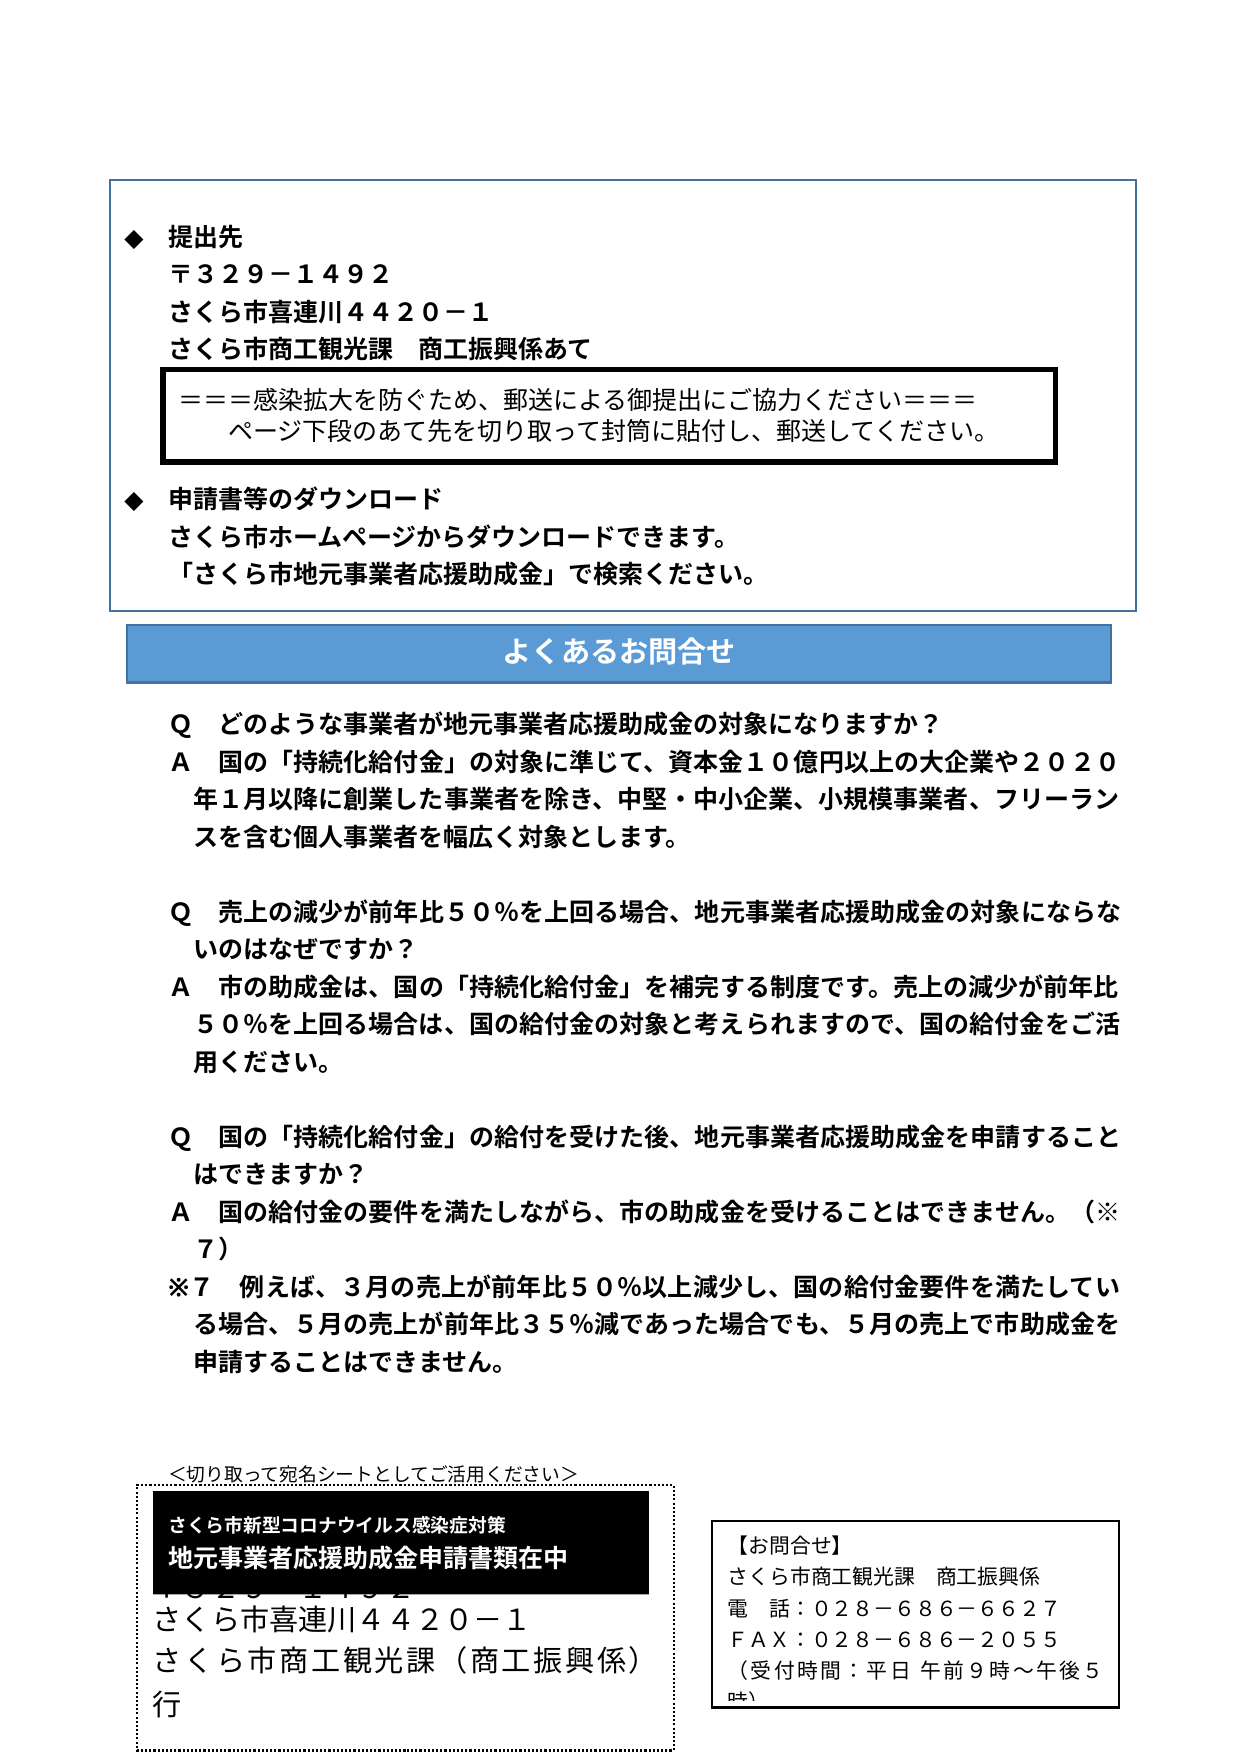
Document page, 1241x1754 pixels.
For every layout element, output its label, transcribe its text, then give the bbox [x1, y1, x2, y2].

list Ａ 市の助成金は、国の「持続化給付金」を補完する制度です。売上の減少が前年比５０％を上回る場合は、国の給付金の対象と考えられますので、国の給付金をご活用ください。 [168, 967, 1122, 1079]
list ※７ 例えば、３月の売上が前年比５０％以上減少し、国の給付金要件を満たしている場合、５月の売上が前年比３５％減であった場合でも、５月の売上で市助成金を申請することはできません。 [168, 1267, 1122, 1379]
list Ｑ どのような事業者が地元事業者応援助成金の対象になりますか？ [168, 704, 1122, 742]
list 提出先 [124, 217, 1122, 254]
list ＜切り取って宛名シートとしてご活用ください＞ [168, 1454, 1122, 1492]
list さくら市ホームページからダウンロードできます。 [168, 517, 1122, 554]
list Ａ 国の給付金の要件を満たしながら、市の助成金を受けることはできません。（※７） [168, 1192, 1122, 1267]
list Ｑ 売上の減少が前年比５０％を上回る場合、地元事業者応援助成金の対象にならないのはなぜですか？ [168, 892, 1122, 967]
list さくら市喜連川４４２０－１ [168, 292, 1122, 329]
list 〒３２９－１４９２ [168, 254, 1122, 292]
list 「さくら市地元事業者応援助成金」で検索ください。 [168, 554, 1122, 592]
list Ａ 国の「持続化給付金」の対象に準じて、資本金１０億円以上の大企業や２０２０年１月以降に創業した事業者を除き、中堅・中小企業、小規模事業者、フリーランスを含む個人事業者を幅広く対象とします。 [168, 742, 1122, 854]
list さくら市商工観光課 商工振興係あて [168, 329, 1122, 367]
list Ｑ 国の「持続化給付金」の給付を受けた後、地元事業者応援助成金を申請することはできますか？ [168, 1117, 1122, 1192]
list 申請書等のダウンロード [124, 479, 1122, 517]
